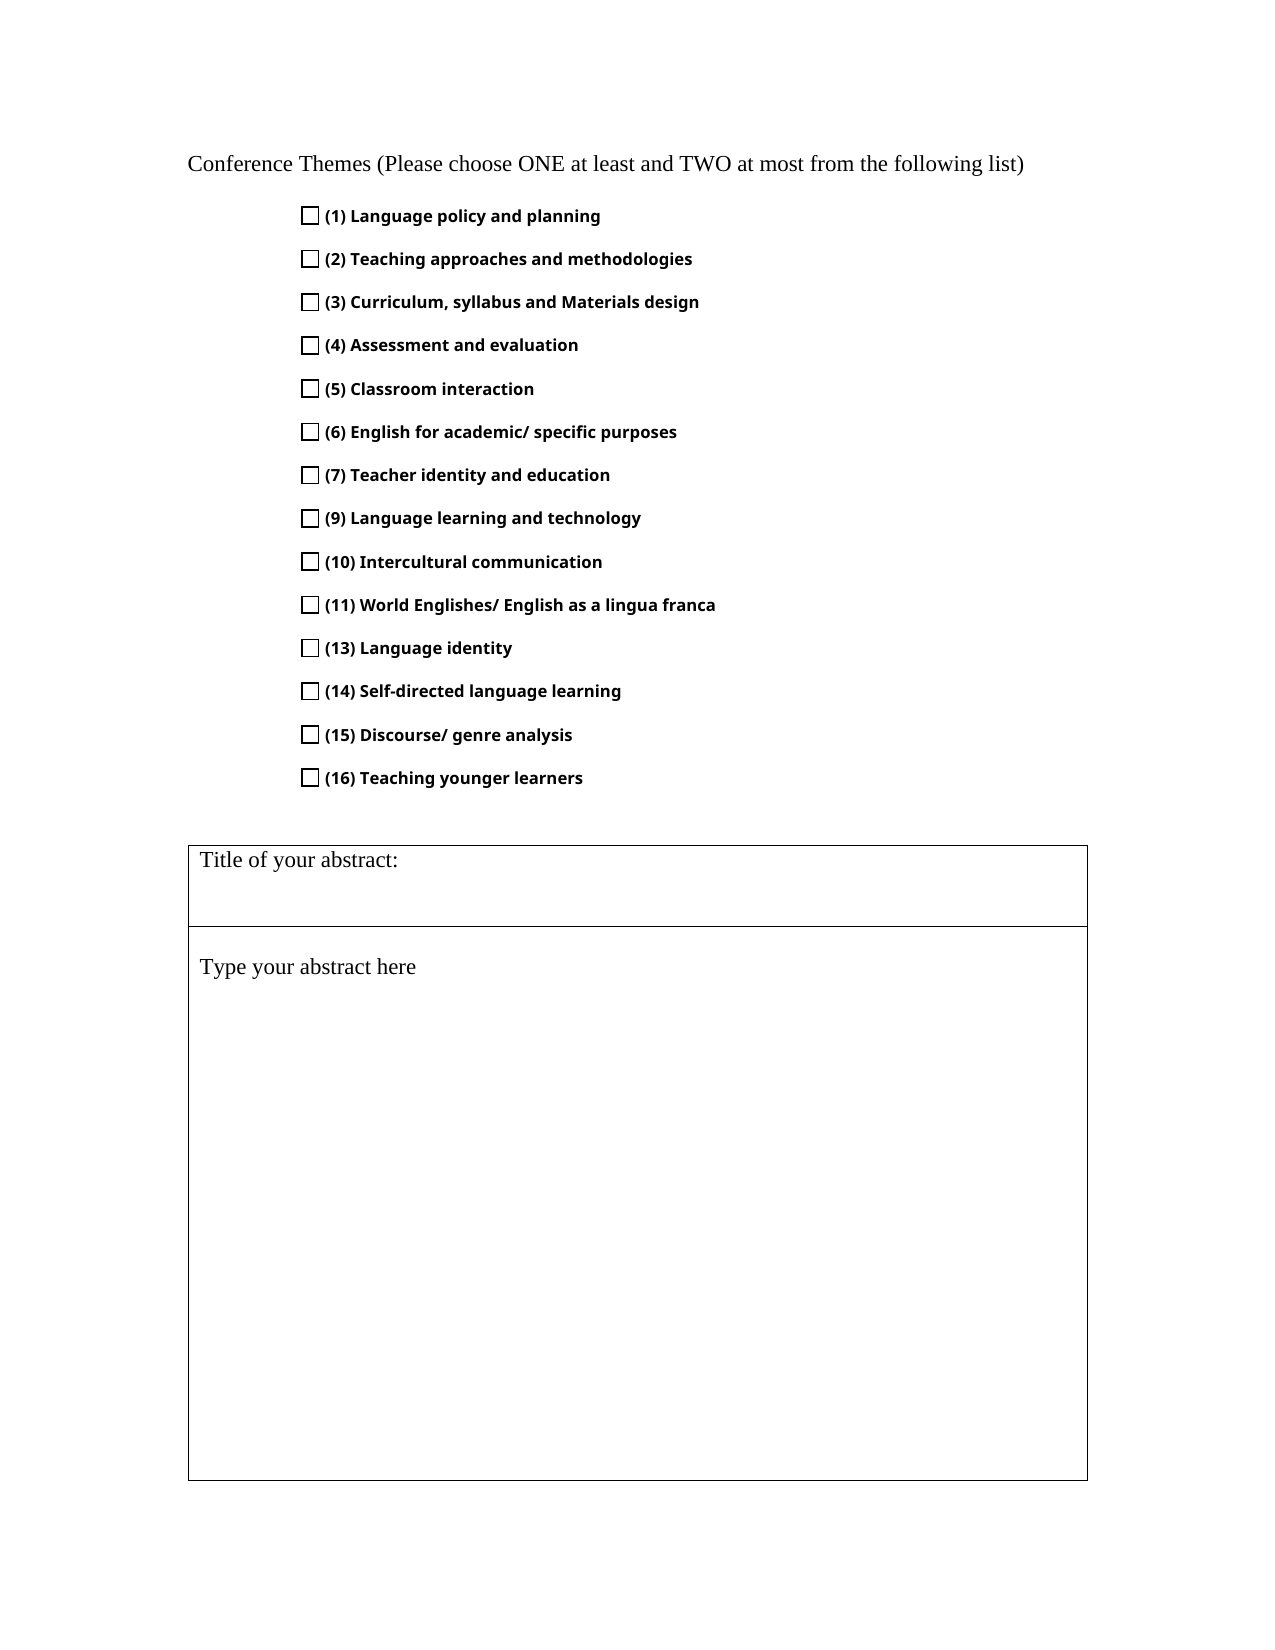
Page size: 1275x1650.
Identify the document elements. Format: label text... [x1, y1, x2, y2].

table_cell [189, 927, 1087, 1480]
table_header Title of your abstract: [189, 846, 1087, 926]
text Conference Themes (Please choose ONE at least and TWO at most from the following list) [187, 150, 1087, 176]
